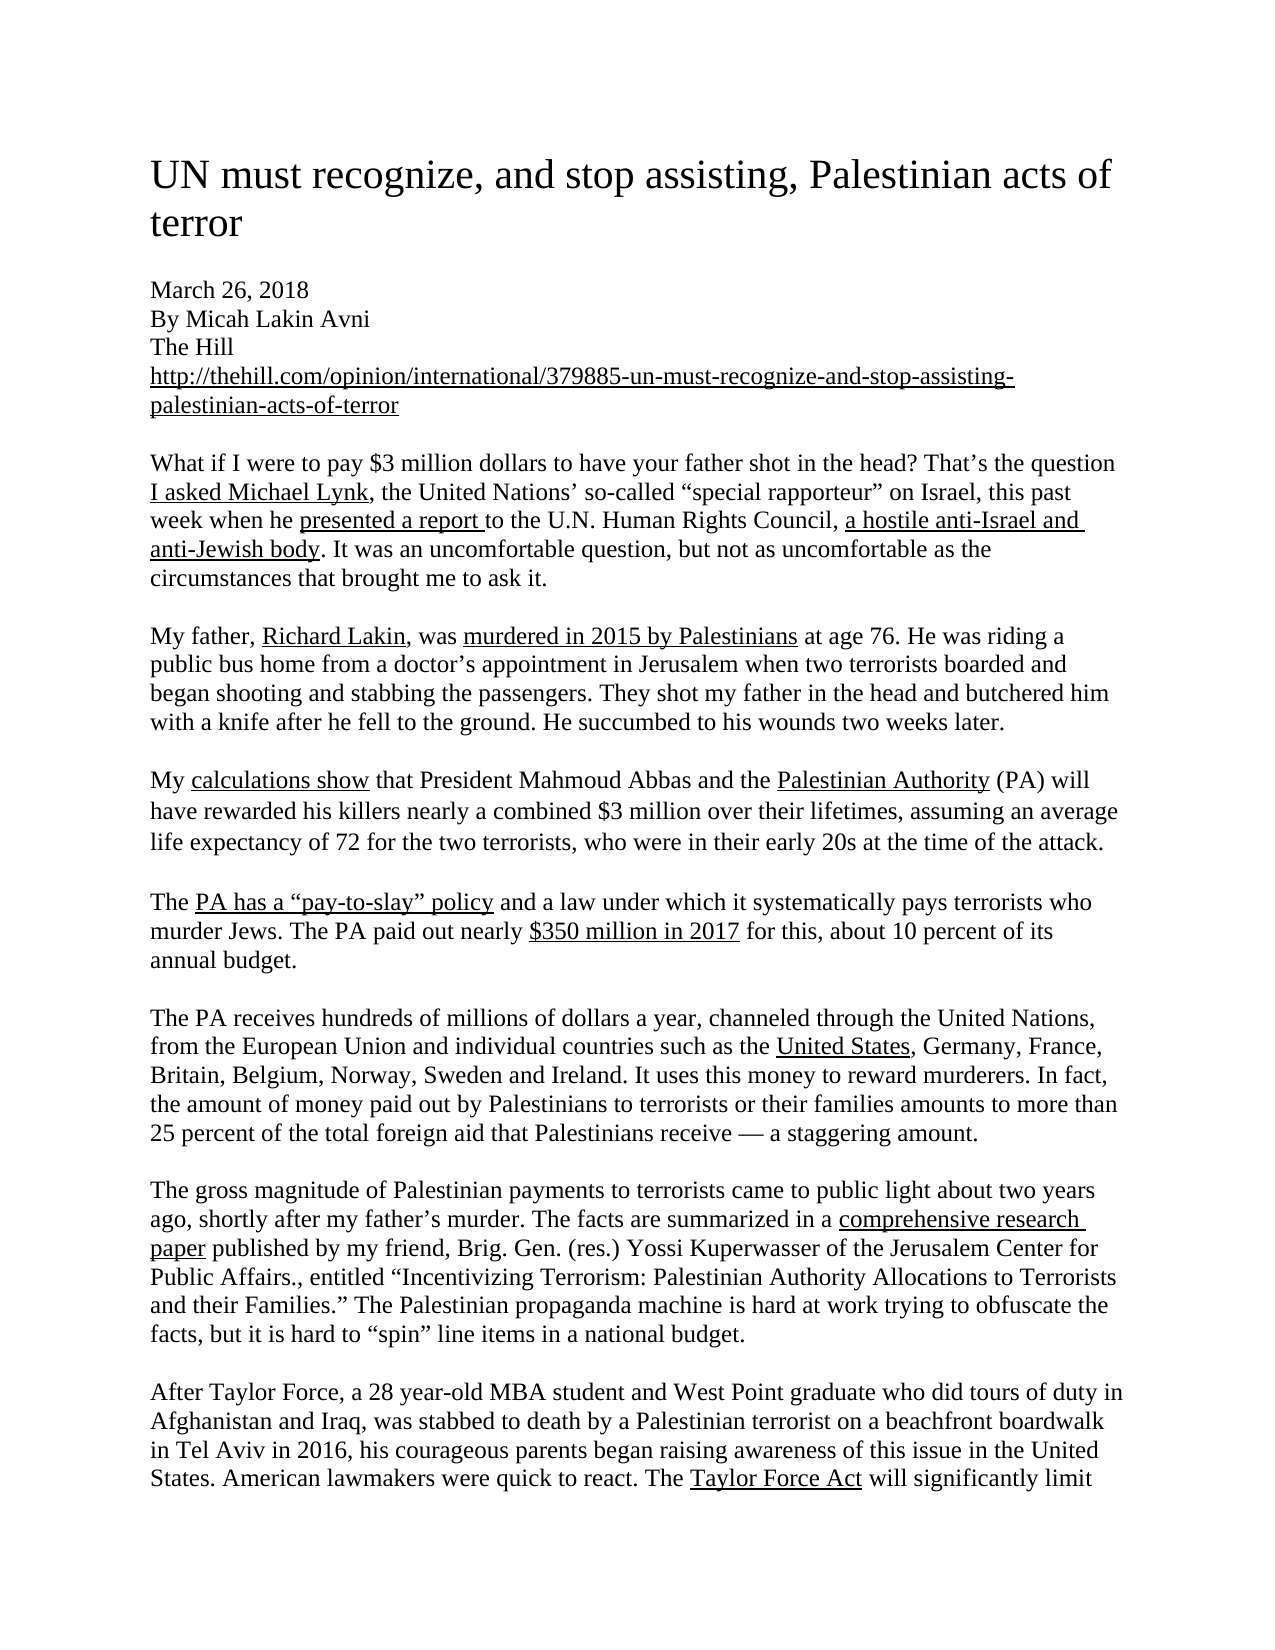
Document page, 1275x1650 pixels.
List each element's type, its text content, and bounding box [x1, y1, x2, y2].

text The PA receives hundreds of millions of dollars a year, channeled through the United Nations, from the European Union and individual countries such as the United States, Germany, France, Britain, Belgium, Norway, Sweden and Ireland. It uses this money to reward murderers. In fact, the amount of money paid out by Palestinians to terrorists or their families amounts to more than 25 percent of the total foreign aid that Palestinians receive — a staggering amount. [150, 1003, 1125, 1146]
text UN must recognize, and stop assisting, Palestinian acts of terror [150, 150, 1125, 246]
text By Micah Lakin Avni [150, 304, 1125, 332]
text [150, 1377, 1125, 1492]
text The gross magnitude of Palestinian payments to terrorists came to public light about two years ago, shortly after my father’s murder. The facts are summarized in a comprehensive research paper published by my friend, Brig. Gen. (res.) Yossi Kuperwasser of the Jerusalem Center for Public Affairs., entitled “Incentivizing Terrorism: Palestinian Authority Allocations to Terrorists and their Families.” The Palestinian propaganda machine is hard at work trying to obfuscate the facts, but it is hard to “spin” line items in a national budget. [150, 1176, 1125, 1348]
text The PA has a “pay-to-slay” policy and a law under which it systematically pays terrorists who murder Jews. The PA paid out nearly $350 million in 2017 for this, about 10 percent of its annual budget. [150, 887, 1125, 973]
text March 26, 2018 [150, 275, 1125, 304]
text My calculations show that President Mahmoud Abbas and the Palestinian Authority (PA) will have rewarded his killers nearly a combined $3 million over their lifetimes, assuming an average life expectancy of 72 for the two terrorists, who were in their early 20s at the time of the attack. [150, 765, 1125, 856]
text The Hill [150, 332, 1125, 361]
text My father, Richard Lakin, was murdered in 2015 by Palestinians at age 76. He was riding a public bus home from a doctor’s appointment in Jerusalem when two terrorists boarded and began shooting and stabbing the passengers. They shot my father in the head and butchered him with a knife after he fell to the ground. He succumbed to his wounds two weeks later. [150, 621, 1125, 736]
text What if I were to pay $3 million dollars to have your father shot in the head? That’s the question I asked Michael Lynk, the United Nations’ so-called “special rapporteur” on Israel, this past week when he presented a report to the U.N. Human Rights Council, a hostile anti-Israel and anti-Jewish body. It was an uncomfortable question, but not as uncomfortable as the circumstances that brought me to ask it. [150, 448, 1125, 592]
text http://thehill.com/opinion/international/379885-un-must-recognize-and-stop-assisting-palestinian-acts-of-terror [150, 361, 1125, 419]
